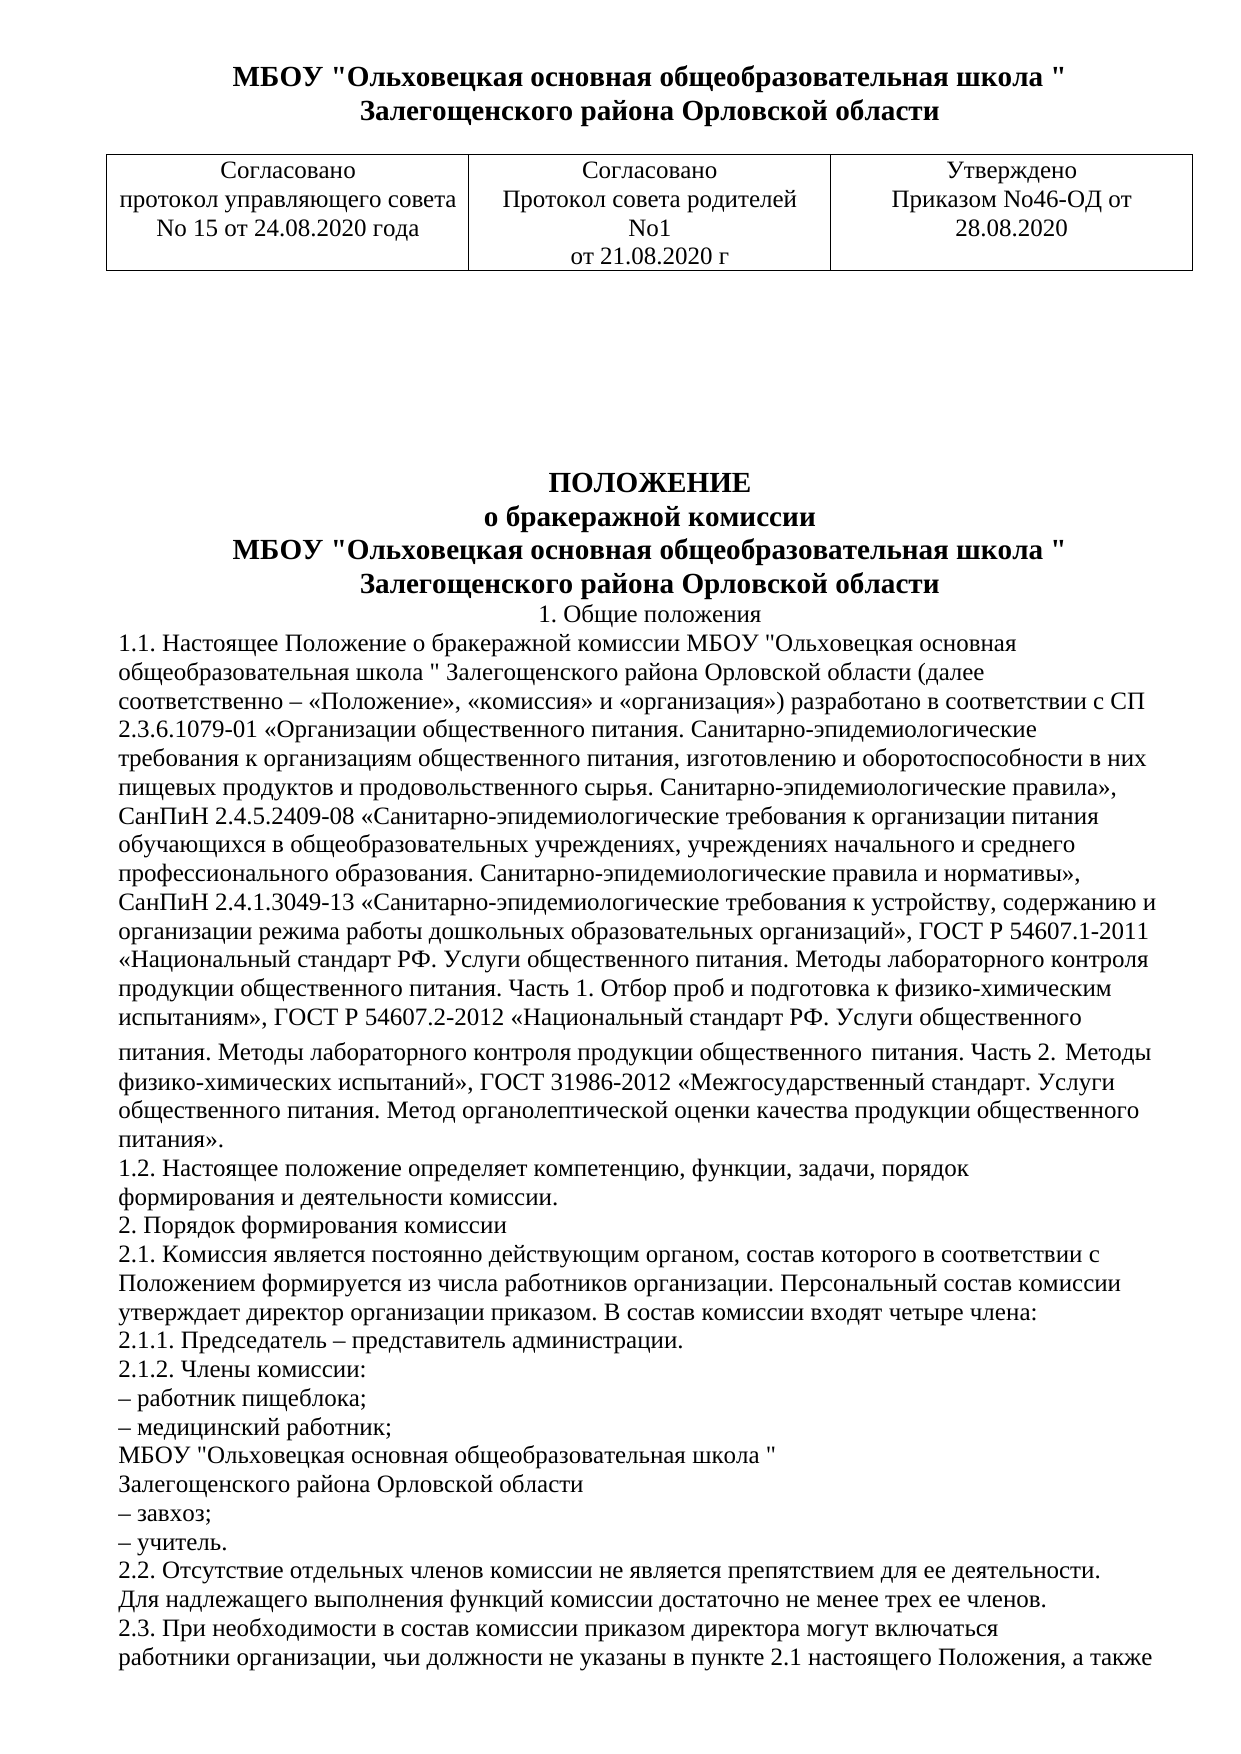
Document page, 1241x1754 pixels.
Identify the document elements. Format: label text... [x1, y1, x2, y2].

text ПОЛОЖЕНИЕ о бракеражной комиссии МБОУ "Ольховецкая основная общеобразовательная школа " Залегощенского района Орловской области 1. Общие положения [118, 379, 1181, 628]
table_header Согласовано протокол управляющего совета No 15 от 24.08.2020 года [107, 155, 468, 270]
table_header Согласовано Протокол совета родителей No1 от 21.08.2020 г [469, 155, 830, 270]
text МБОУ "Ольховецкая основная общеобразовательная школа " Залегощенского района Орловской области [118, 59, 1181, 154]
text 1.1. Настоящее Положение о бракеражной комиссии МБОУ "Ольховецкая основная общеобразовательная школа " Залегощенского района Орловской области (далее соответственно – «Положение», «комиссия» и «организация») разработано в соответствии с СП 2.3.6.1079-01 «Организации общественного питания. Санитарно-эпидемиологические требования к организациям общественного питания, изготовлению и оборотоспособности в них пищевых продуктов и продовольственного сырья. Санитарно-эпидемиологические правила», СанПиН 2.4.5.2409-08 «Санитарно-эпидемиологические требования к организации питания обучающихся в общеобразовательных учреждениях, учреждениях начального и среднего профессионального образования. Санитарно-эпидемиологические правила и нормативы», СанПиН 2.4.1.3049-13 «Санитарно-эпидемиологические требования к устройству, содержанию и организации режима работы дошкольных образовательных организаций», ГОСТ Р 54607.1-2011 «Национальный стандарт РФ. Услуги общественного питания. Методы лабораторного контроля продукции общественного питания. Часть 1. Отбор проб и подготовка к физико-химическим испытаниям», ГОСТ Р 54607.2-2012 «Национальный стандарт РФ. Услуги общественного питания. Методы лабораторного контроля продукции общественного питания. Часть 2. Методы физико-химических испытаний», ГОСТ 31986-2012 «Межгосударственный стандарт. Услуги общественного питания. Метод органолептической оценки качества продукции общественного питания». 1.2. Настоящее положение определяет компетенцию, функции, задачи, порядок формирования и деятельности комиссии. 2. Порядок формирования комиссии 2.1. Комиссия является постоянно действующим органом, состав которого в соответствии с Положением формируется из числа работников организации. Персональный состав комиссии утверждает директор организации приказом. В состав комиссии входят четыре члена: 2.1.1. Председатель – представитель администрации. 2.1.2. Члены комиссии: – работник пищеблока; – медицинский работник; [118, 628, 1181, 1440]
table_header Утверждено Приказом No46-ОД от 28.08.2020 [831, 155, 1192, 270]
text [118, 1440, 1181, 1670]
